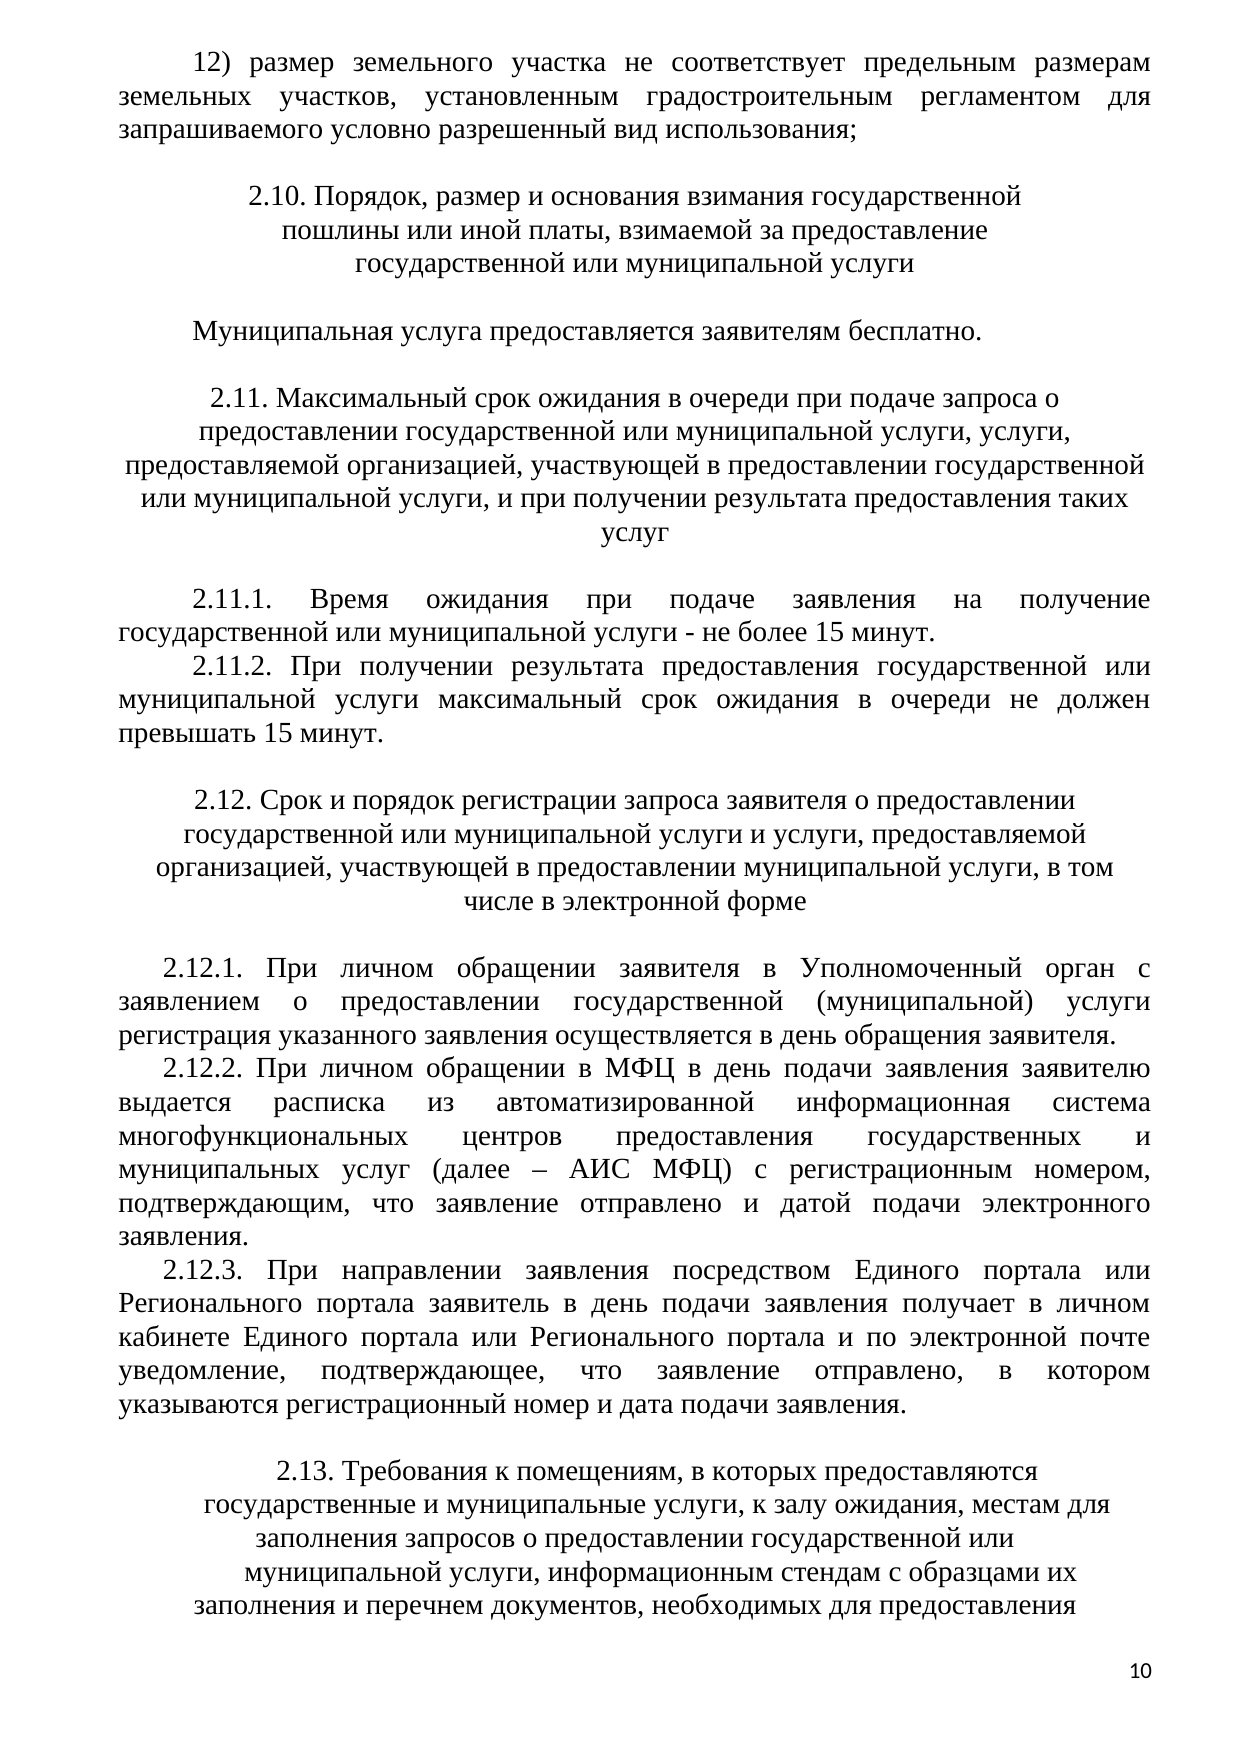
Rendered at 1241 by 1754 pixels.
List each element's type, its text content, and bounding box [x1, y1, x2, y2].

text государственные и муниципальные услуги, к залу ожидания, местам для заполнения запросов о предоставлении государственной или [118, 1487, 1152, 1554]
text 2.13. Требования к помещениям, в которых предоставляются [118, 1453, 1152, 1487]
text 2.12. Срок и порядок регистрации запроса заявителя о предоставлении государственной или муниципальной услуги и услуги, предоставляемой организацией, участвующей в предоставлении муниципальной услуги, в том числе в электронной форме [118, 782, 1152, 916]
text 2.10. Порядок, размер и основания взимания государственной [118, 178, 1152, 212]
text пошлины или иной платы, взимаемой за предоставление [118, 212, 1152, 246]
text государственной или муниципальной услуги [118, 246, 1152, 279]
text муниципальной услуги, информационным стендам с образцами их заполнения и перечнем документов, необходимых для предоставления [118, 1554, 1152, 1621]
text 12) размер земельного участка не соответствует предельным размерам земельных участков, установленным градостроительным регламентом для запрашиваемого условно разрешенный вид использования; [118, 44, 1152, 145]
text 2.12.1. При личном обращении заявителя в Уполномоченный орган с заявлением о предоставлении государственной (муниципальной) услуги регистрация указанного заявления осуществляется в день обращения заявителя. [118, 950, 1152, 1051]
text 2.11. Максимальный срок ожидания в очереди при подаче запроса о предоставлении государственной или муниципальной услуги, услуги, предоставляемой организацией, участвующей в предоставлении государственной или муниципальной услуги, и при получении результата предоставления таких услуг [118, 380, 1152, 547]
text 2.11.1. Время ожидания при подаче заявления на получение государственной или муниципальной услуги - не более 15 минут. [118, 581, 1152, 648]
text Муниципальная услуга предоставляется заявителям бесплатно. [118, 313, 1152, 346]
text 2.12.3. При направлении заявления посредством Единого портала или Регионального портала заявитель в день подачи заявления получает в личном кабинете Единого портала или Регионального портала и по электронной почте уведомление, подтверждающее, что заявление отправлено, в котором указываются регистрационный номер и дата подачи заявления. [118, 1252, 1152, 1419]
text 2.12.2. При личном обращении в МФЦ в день подачи заявления заявителю выдается расписка из автоматизированной информационная система многофункциональных центров предоставления государственных и муниципальных услуг (далее – АИС МФЦ) с регистрационным номером, подтверждающим, что заявление отправлено и датой подачи электронного заявления. [118, 1051, 1152, 1252]
text 2.11.2. При получении результата предоставления государственной или муниципальной услуги максимальный срок ожидания в очереди не должен превышать 15 минут. [118, 648, 1152, 749]
